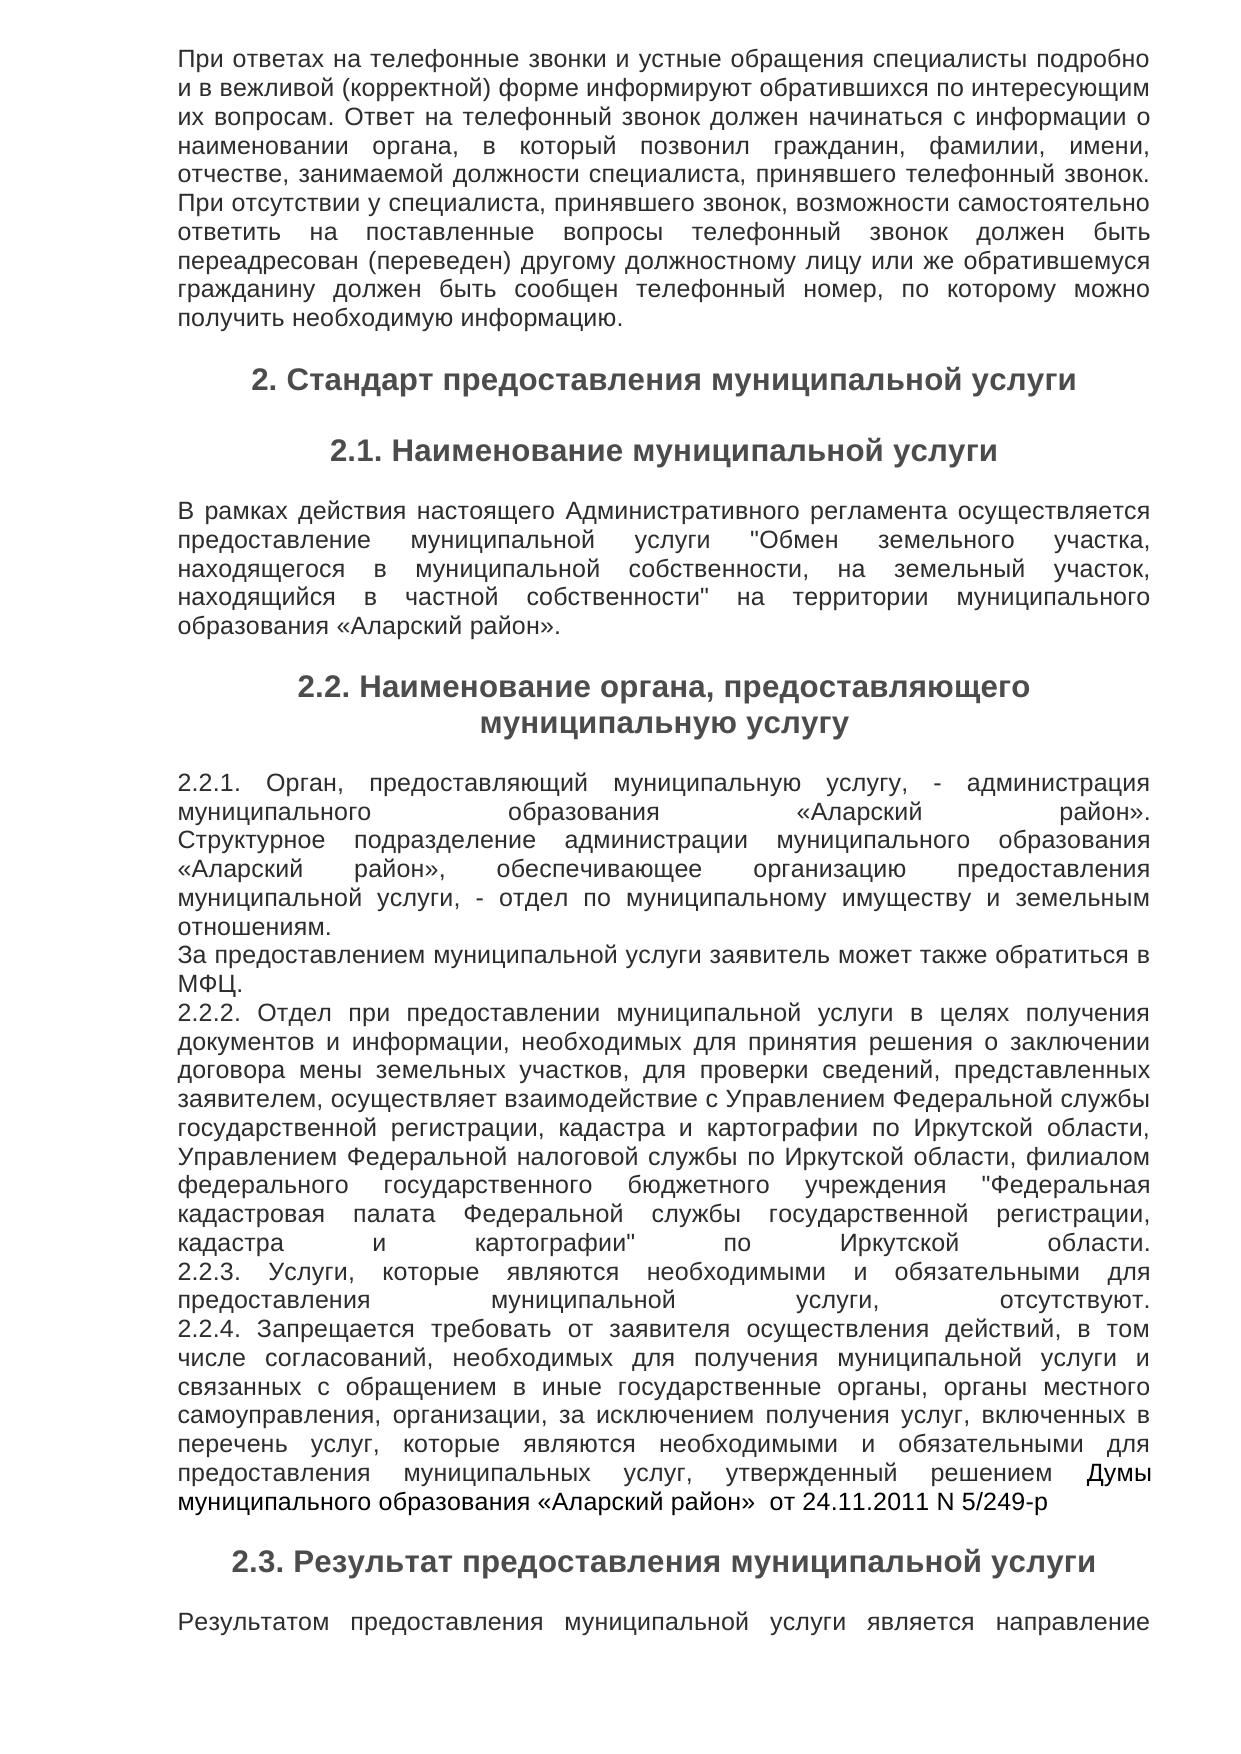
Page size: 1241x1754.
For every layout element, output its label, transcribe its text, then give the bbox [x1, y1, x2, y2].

text В рамках действия настоящего Административного регламента осуществляется предоставление муниципальной услуги "Обмен земельного участка, находящегося в муниципальной собственности, на земельный участок, находящийся в частной собственности" на территории муниципального образования «Аларский район». [177, 468, 1152, 640]
text 2.2.1. Орган, предоставляющий муниципальную услугу, - администрация муниципального образования «Аларский район». Структурное подразделение администрации муниципального образования «Аларский район», обеспечивающее организацию предоставления муниципальной услуги, - отдел по муниципальному имуществу и земельным отношениям. За предоставлением муниципальной услуги заявитель может также обратиться в МФЦ. 2.2.2. Отдел при предоставлении муниципальной услуги в целях получения документов и информации, необходимых для принятия решения о заключении договора мены земельных участков, для проверки сведений, представленных заявителем, осуществляет взаимодействие с Управлением Федеральной службы государственной регистрации, кадастра и картографии по Иркутской области, Управлением Федеральной налоговой службы по Иркутской области, филиалом федерального государственного бюджетного учреждения "Федеральная кадастровая палата Федеральной службы государственной регистрации, кадастра и картографии" по Иркутской области. 2.2.3. Услуги, которые являются необходимыми и обязательными для предоставления муниципальной услуги, отсутствуют. 2.2.4. Запрещается требовать от заявителя осуществления действий, в том числе согласований, необходимых для получения муниципальной услуги и связанных с обращением в иные государственные органы, органы местного самоуправления, организации, за исключением получения услуг, включенных в перечень услуг, которые являются необходимыми и обязательными для предоставления муниципальных услуг, утвержденный решением Думы муниципального образования «Аларский район» от 24.11.2011 N 5/249-р [177, 740, 1152, 1516]
text 2.2. Наименование органа, предоставляющего муниципальную услугу [177, 668, 1152, 740]
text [177, 1579, 1152, 1635]
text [177, 44, 1152, 332]
text 2.1. Наименование муниципальной услуги [177, 432, 1152, 468]
text 2.3. Результат предоставления муниципальной услуги [177, 1543, 1152, 1579]
text 2. Стандарт предоставления муниципальной услуги [177, 361, 1152, 397]
